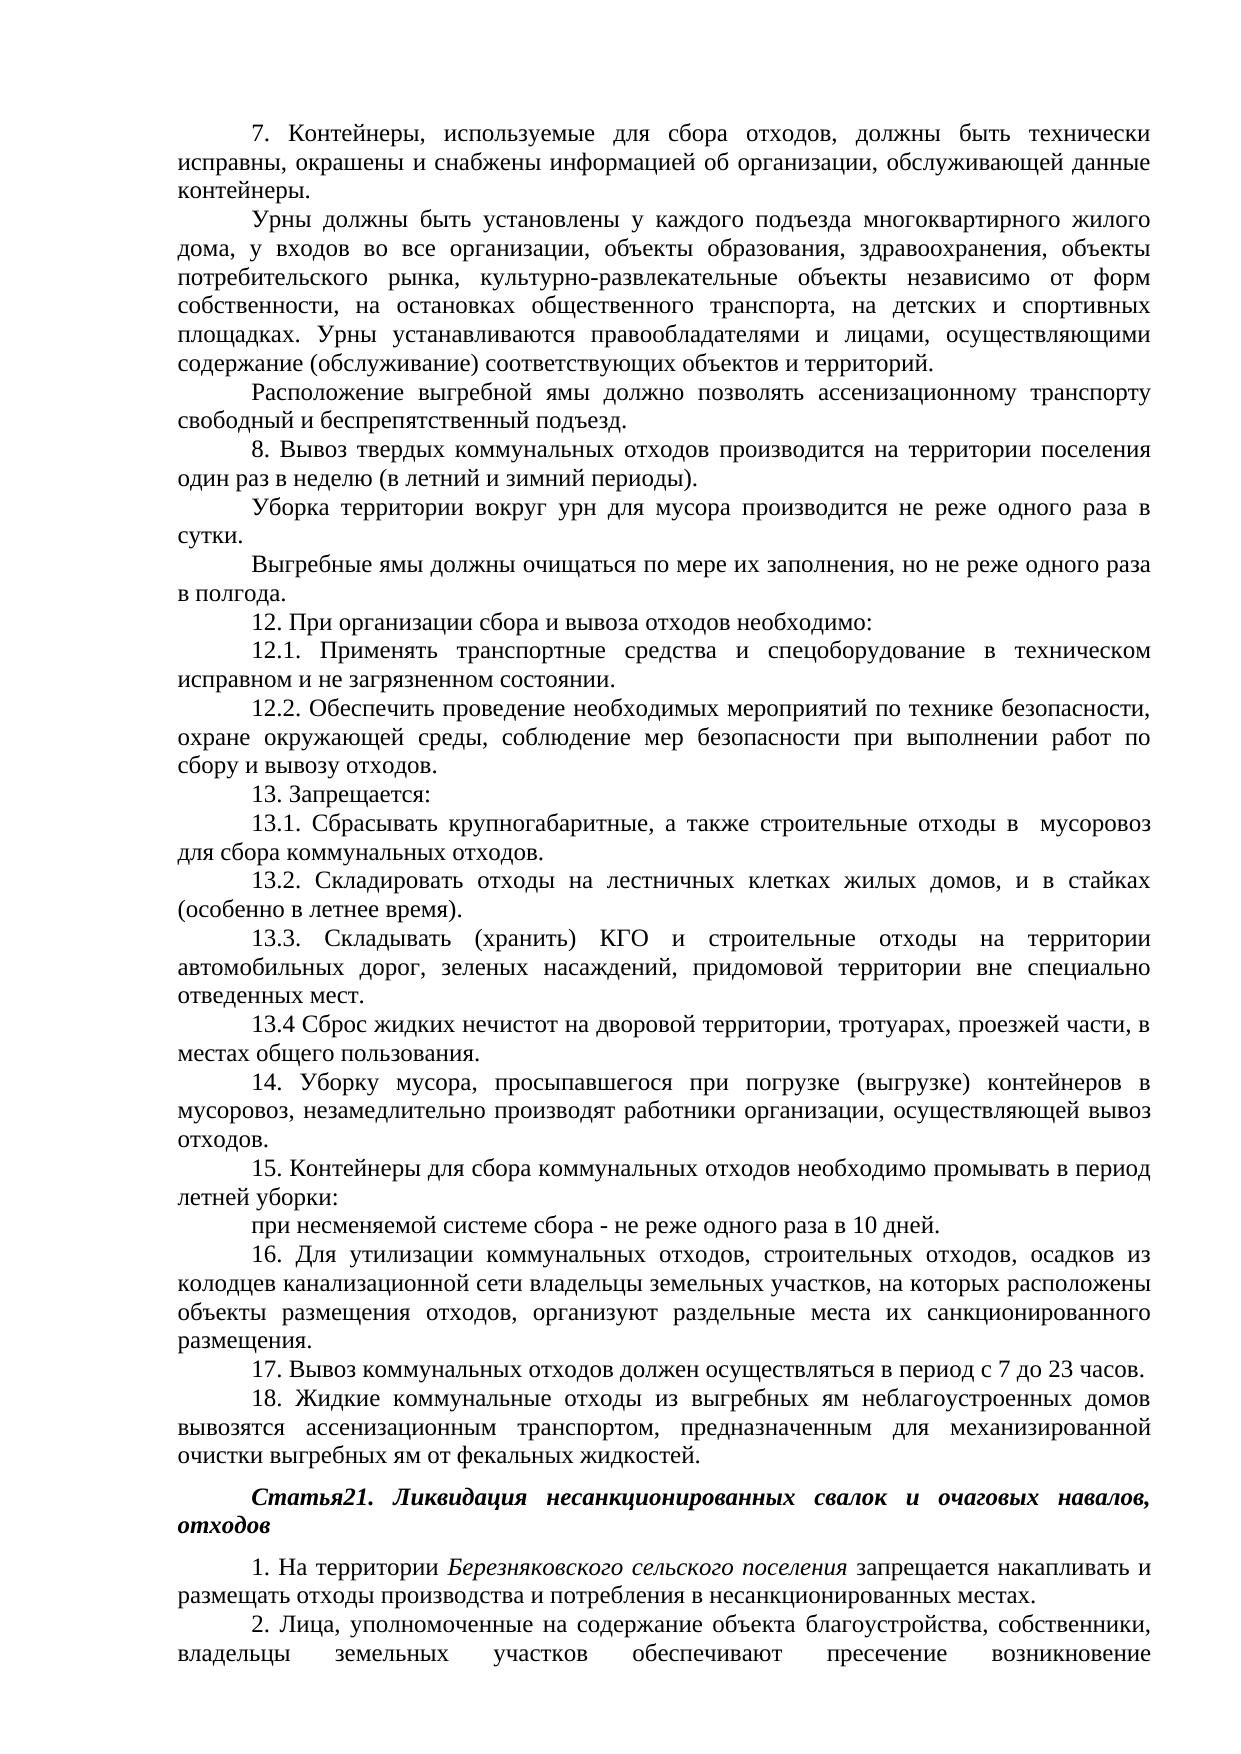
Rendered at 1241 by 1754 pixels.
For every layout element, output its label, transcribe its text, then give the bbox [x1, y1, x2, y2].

text Уборка территории вокруг урн для мусора производится не реже одного раза в сутки. [177, 492, 1152, 549]
text 12. При организации сбора и вывоза отходов необходимо: [177, 607, 1152, 636]
text 13.4 Сброс жидких нечистот на дворовой территории, тротуарах, проезжей части, в местах общего пользования. [177, 1009, 1152, 1067]
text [177, 1609, 1152, 1667]
text Расположение выгребной ямы должно позволять ассенизационному транспорту свободный и беспрепятственный подъезд. [177, 377, 1152, 434]
text 1. На территории Березняковского сельского поселения запрещается накапливать и размещать отходы производства и потребления в несанкционированных местах. [177, 1552, 1152, 1609]
text 12.1. Применять транспортные средства и спецоборудование в техническом исправном и не загрязненном состоянии. [177, 636, 1152, 693]
text 18. Жидкие коммунальные отходы из выгребных ям неблагоустроенных домов вывозятся ассенизационным транспортом, предназначенным для механизированной очистки выгребных ям от фекальных жидкостей. [177, 1383, 1152, 1469]
text 14. Уборку мусора, просыпавшегося при погрузке (выгрузке) контейнеров в мусоровоз, незамедлительно производят работники организации, осуществляющей вывоз отходов. [177, 1067, 1152, 1153]
text 7. Контейнеры, используемые для сбора отходов, должны быть технически исправны, окрашены и снабжены информацией об организации, обслуживающей данные контейнеры. [177, 118, 1152, 204]
text Выгребные ямы должны очищаться по мере их заполнения, но не реже одного раза в полгода. [177, 549, 1152, 607]
text 12.2. Обеспечить проведение необходимых мероприятий по технике безопасности, охране окружающей среды, соблюдение мер безопасности при выполнении работ по сбору и вывозу отходов. [177, 693, 1152, 779]
text 16. Для утилизации коммунальных отходов, строительных отходов, осадков из колодцев канализационной сети владельцы земельных участков, на которых расположены объекты размещения отходов, организуют раздельные места их санкционированного размещения. [177, 1239, 1152, 1354]
text 17. Вывоз коммунальных отходов должен осуществляться в период с 7 до 23 часов. [177, 1354, 1152, 1383]
text 13. Запрещается: [177, 779, 1152, 808]
text 13.2. Складировать отходы на лестничных клетках жилых домов, и в стайках (особенно в летнее время). [177, 866, 1152, 923]
text при несменяемой системе сбора - не реже одного раза в 10 дней. [177, 1211, 1152, 1239]
text Урны должны быть установлены у каждого подъезда многоквартирного жилого дома, у входов во все организации, объекты образования, здравоохранения, объекты потребительского рынка, культурно-развлекательные объекты независимо от форм собственности, на остановках общественного транспорта, на детских и спортивных площадках. Урны устанавливаются правообладателями и лицами, осуществляющими содержание (обслуживание) соответствующих объектов и территорий. [177, 204, 1152, 377]
text 13.1. Сбрасывать крупногабаритные, а также строительные отходы в мусоровоз для сбора коммунальных отходов. [177, 808, 1152, 866]
text 15. Контейнеры для сбора коммунальных отходов необходимо промывать в период летней уборки: [177, 1153, 1152, 1211]
text Статья21. Ликвидация несанкционированных свалок и очаговых навалов, отходов [177, 1482, 1152, 1539]
text 8. Вывоз твердых коммунальных отходов производится на территории поселения один раз в неделю (в летний и зимний периоды). [177, 434, 1152, 492]
text 13.3. Складывать (хранить) КГО и строительные отходы на территории автомобильных дорог, зеленых насаждений, придомовой территории вне специально отведенных мест. [177, 923, 1152, 1009]
